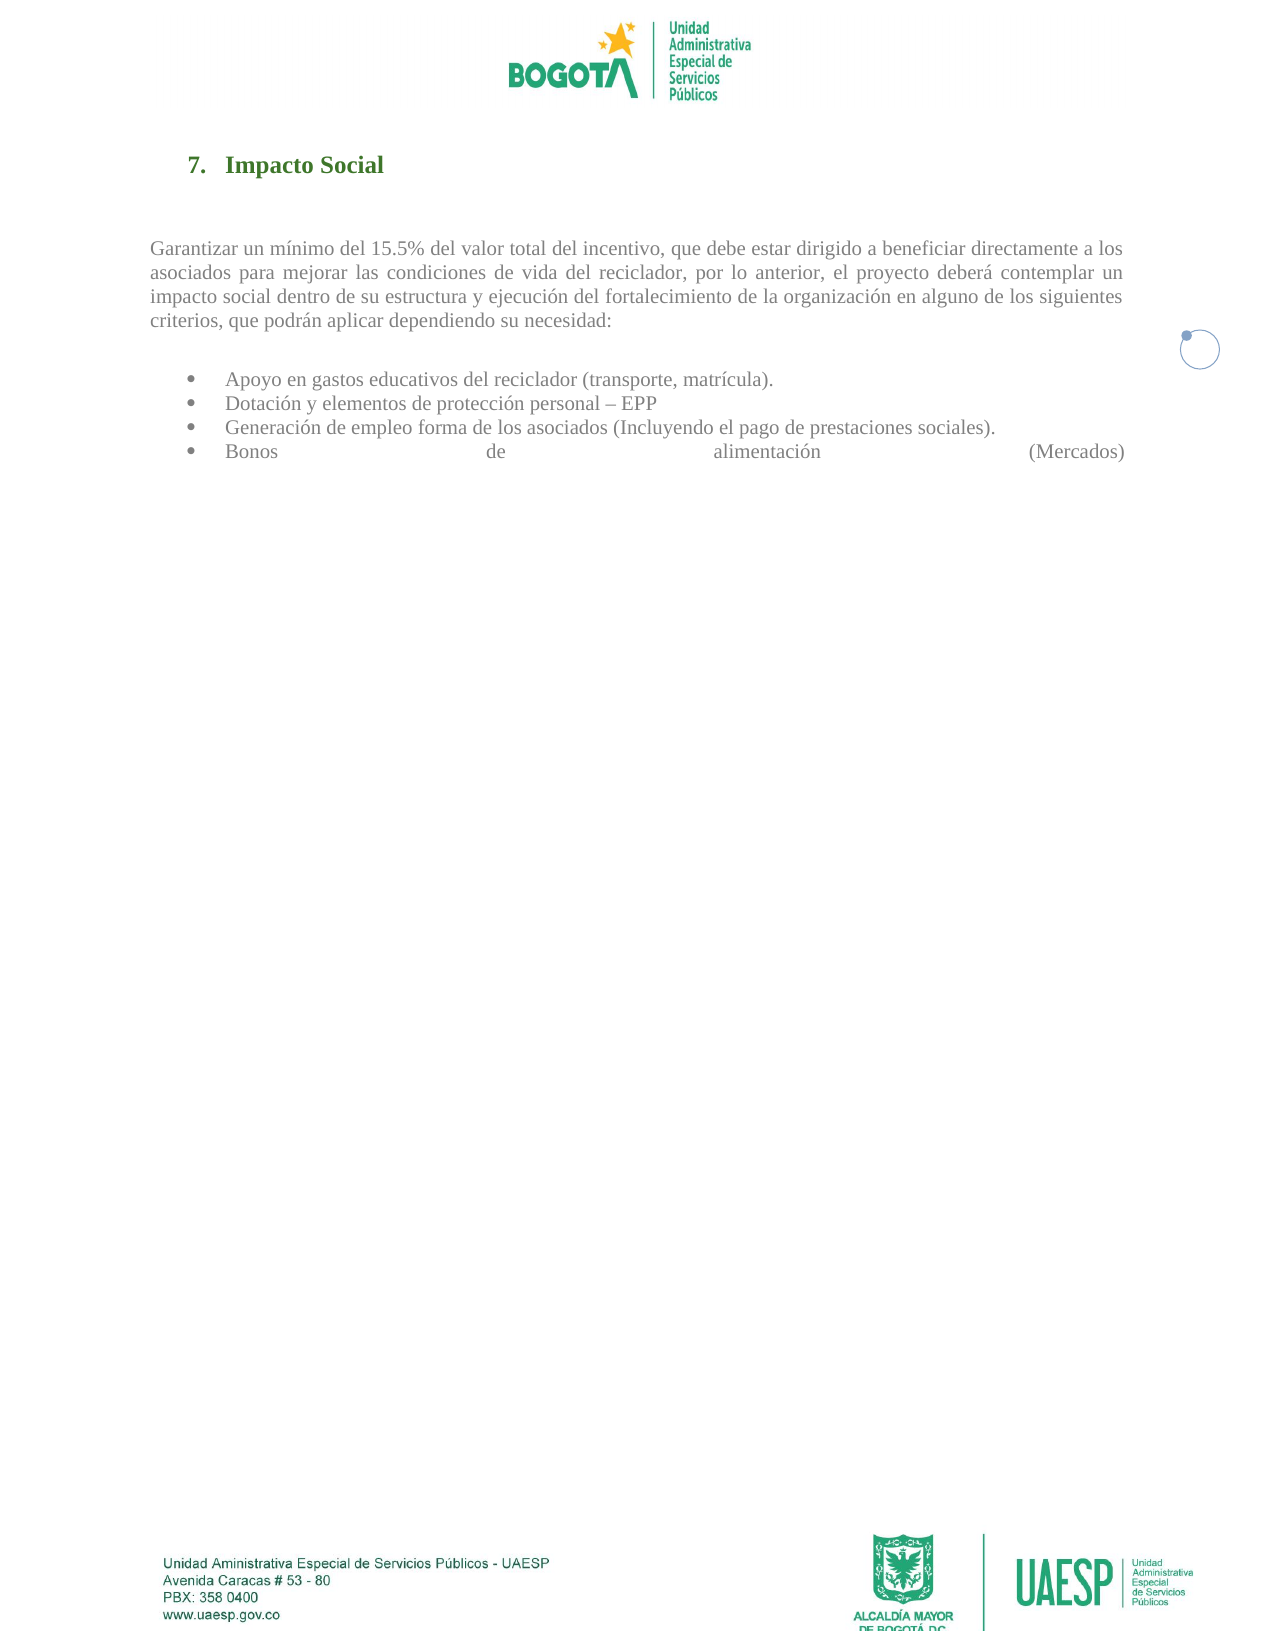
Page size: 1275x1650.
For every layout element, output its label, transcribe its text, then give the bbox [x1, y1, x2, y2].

list Bonos de alimentación (Mercados) [187, 439, 1125, 489]
picture [150, 15, 1132, 108]
picture [18, 1511, 1252, 1631]
text Garantizar un mínimo del 15.5% del valor total del incentivo, que debe estar dirigido a beneficiar directamente a los asociados para mejorar las condiciones de vida del reciclador, por lo anterior, el proyecto deberá contemplar un impacto social dentro de su estructura y ejecución del fortalecimiento de la organización en alguno de los siguientes criterios, que podrán aplicar dependiendo su necesidad: [150, 236, 1125, 332]
list Generación de empleo forma de los asociados (Incluyendo el pago de prestaciones sociales). [187, 415, 1125, 439]
list Dotación y elementos de protección personal – EPP [187, 391, 1125, 415]
list Apoyo en gastos educativos del reciclador (transporte, matrícula). [187, 367, 1125, 391]
subtitle Impacto Social [187, 150, 1125, 179]
